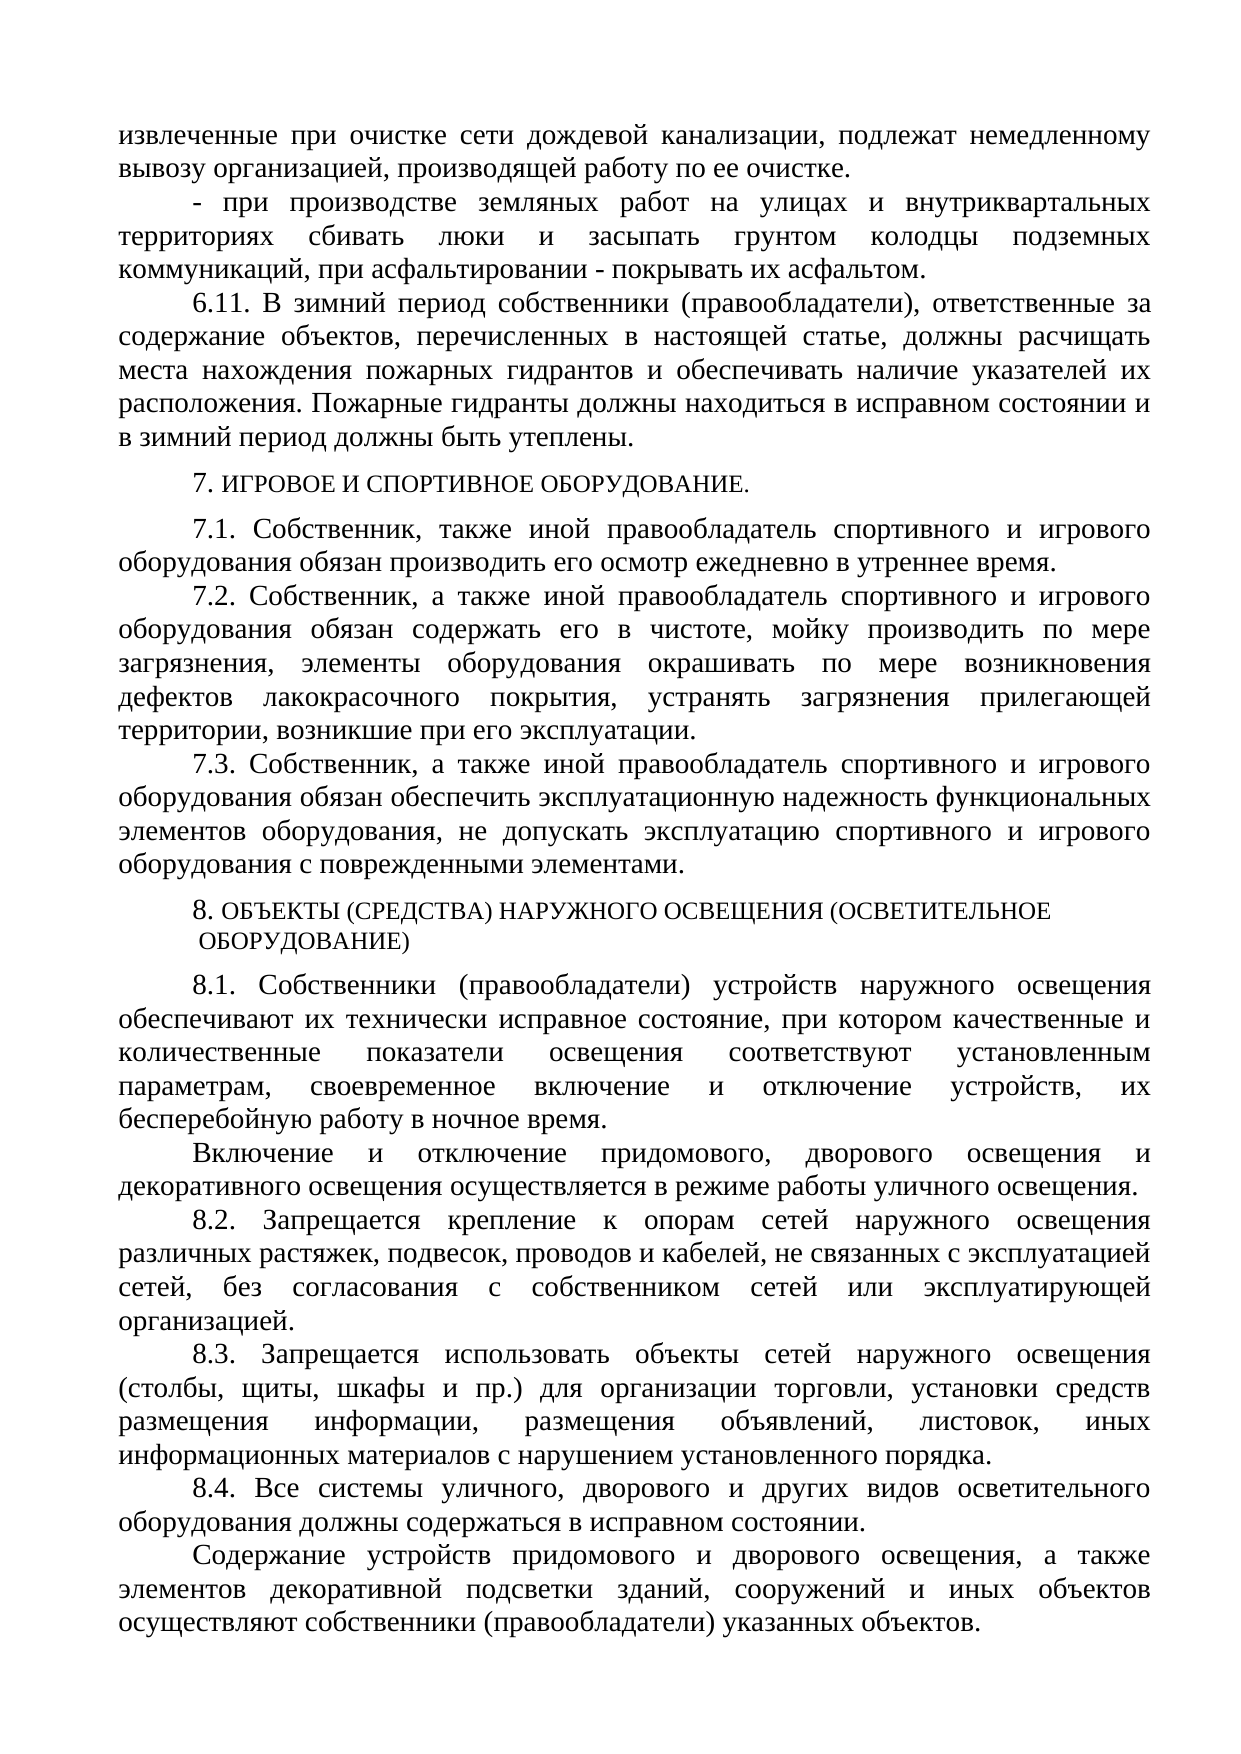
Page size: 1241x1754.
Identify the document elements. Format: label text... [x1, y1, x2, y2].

text ОБОРУДОВАНИЕ) [118, 926, 1152, 955]
text - при производстве земляных работ на улицах и внутриквартальных территориях сбивать люки и засыпать грунтом колодцы подземных коммуникаций, при асфальтировании - покрывать их асфальтом. [118, 184, 1152, 285]
text Содержание устройств придомового и дворового освещения, а также элементов декоративной подсветки зданий, сооружений и иных объектов осуществляют собственники (правообладатели) указанных объектов. [118, 1537, 1152, 1638]
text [118, 117, 1152, 184]
text 6.11. В зимний период собственники (правообладатели), ответственные за содержание объектов, перечисленных в настоящей статье, должны расчищать места нахождения пожарных гидрантов и обеспечивать наличие указателей их расположения. Пожарные гидранты должны находиться в исправном состоянии и в зимний период должны быть утеплены. [118, 285, 1152, 452]
text 7.1. Собственник, также иной правообладатель спортивного и игрового оборудования обязан производить его осмотр ежедневно в утреннее время. [118, 511, 1152, 578]
text 8.1. Собственники (правообладатели) устройств наружного освещения обеспечивают их технически исправное состояние, при котором качественные и количественные показатели освещения соответствуют установленным параметрам, своевременное включение и отключение устройств, их бесперебойную работу в ночное время. [118, 967, 1152, 1135]
text 8.4. Все системы уличного, дворового и других видов осветительного оборудования должны содержаться в исправном состоянии. [118, 1470, 1152, 1537]
text 8. ОБЪЕКТЫ (СРЕДСТВА) НАРУЖНОГО ОСВЕЩЕНИЯ (ОСВЕТИТЕЛЬНОЕ [118, 892, 1152, 926]
text 8.2. Запрещается крепление к опорам сетей наружного освещения различных растяжек, подвесок, проводов и кабелей, не связанных с эксплуатацией сетей, без согласования с собственником сетей или эксплуатирующей организацией. [118, 1202, 1152, 1336]
text 8.3. Запрещается использовать объекты сетей наружного освещения (столбы, щиты, шкафы и пр.) для организации торговли, установки средств размещения информации, размещения объявлений, листовок, иных информационных материалов с нарушением установленного порядка. [118, 1336, 1152, 1470]
text Включение и отключение придомового, дворового освещения и декоративного освещения осуществляется в режиме работы уличного освещения. [118, 1135, 1152, 1202]
text 7. ИГРОВОЕ И СПОРТИВНОЕ ОБОРУДОВАНИЕ. [118, 465, 1152, 498]
text 7.2. Собственник, а также иной правообладатель спортивного и игрового оборудования обязан содержать его в чистоте, мойку производить по мере загрязнения, элементы оборудования окрашивать по мере возникновения дефектов лакокрасочного покрытия, устранять загрязнения прилегающей территории, возникшие при его эксплуатации. [118, 578, 1152, 746]
text 7.3. Собственник, а также иной правообладатель спортивного и игрового оборудования обязан обеспечить эксплуатационную надежность функциональных элементов оборудования, не допускать эксплуатацию спортивного и игрового оборудования с поврежденными элементами. [118, 746, 1152, 880]
